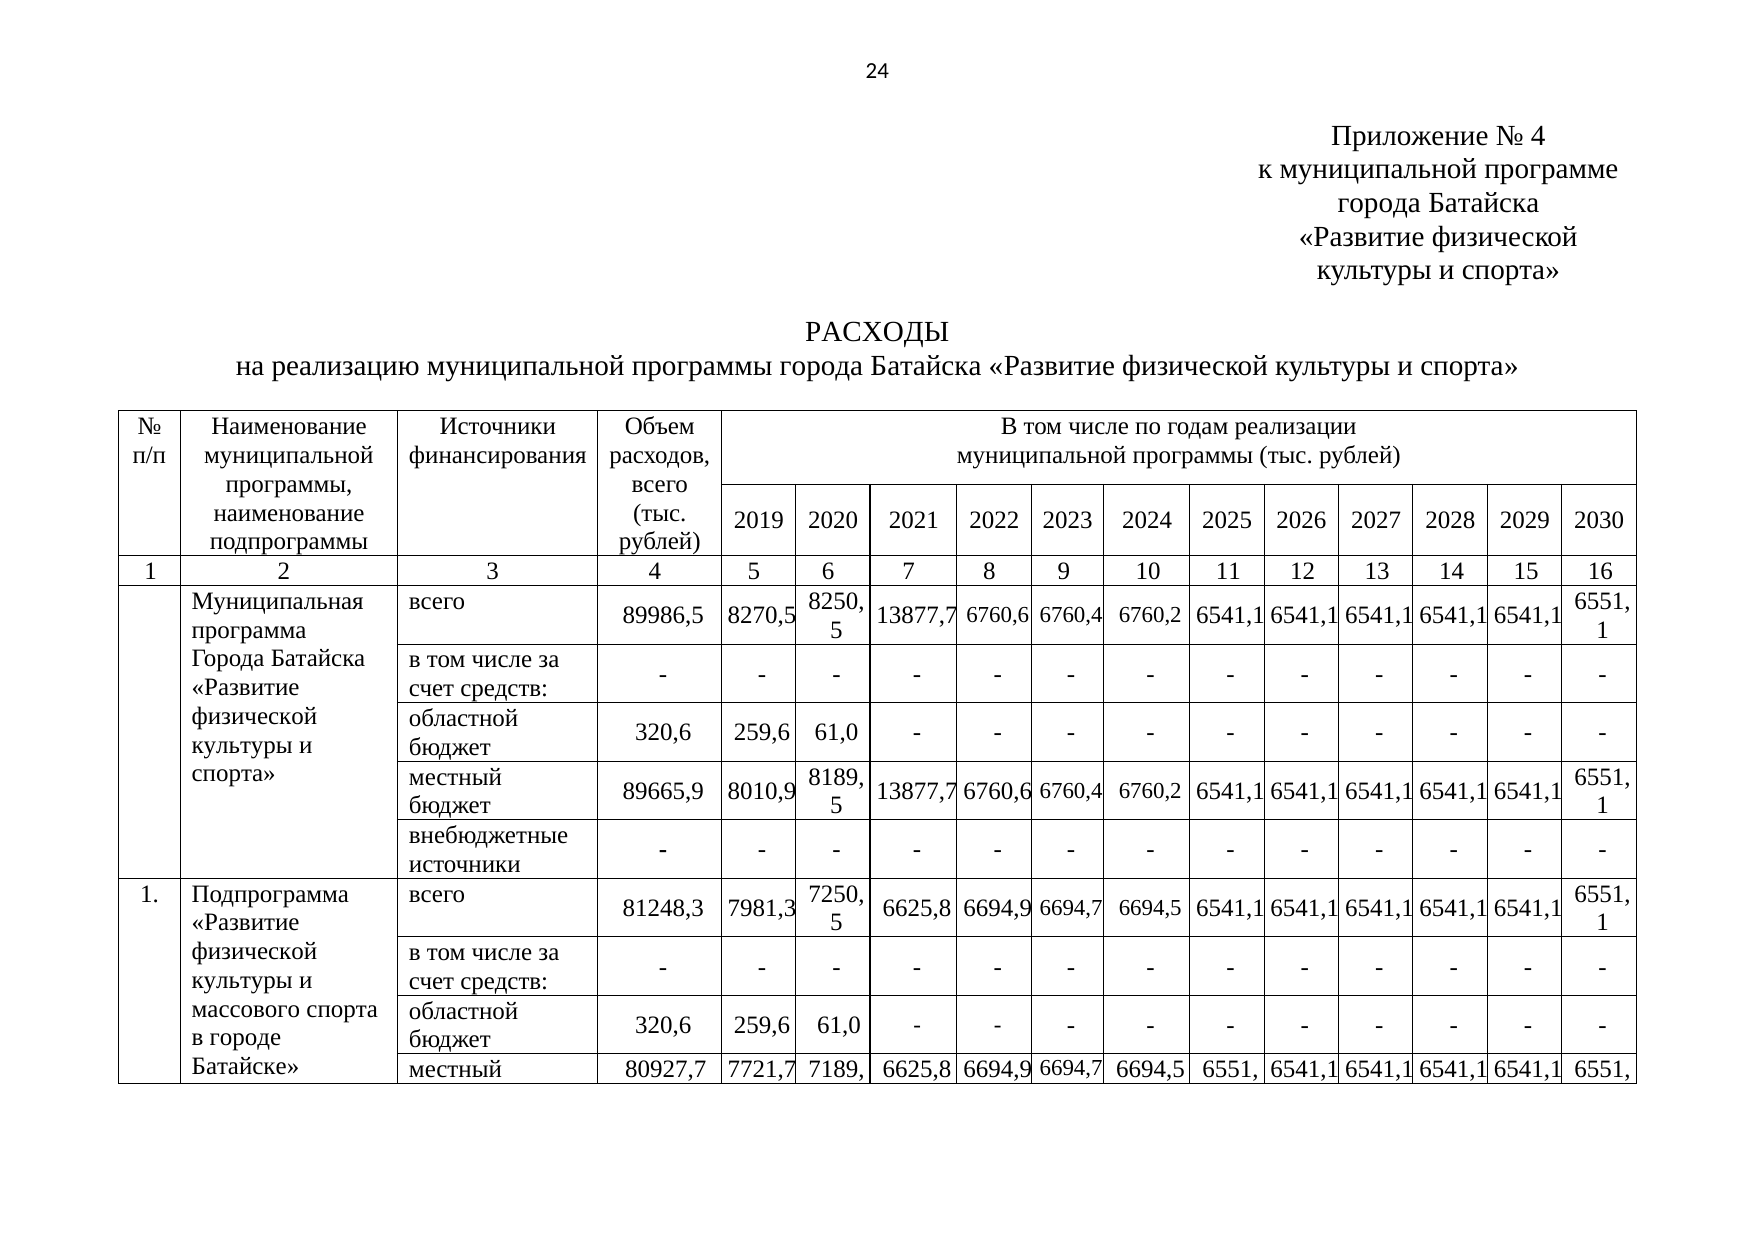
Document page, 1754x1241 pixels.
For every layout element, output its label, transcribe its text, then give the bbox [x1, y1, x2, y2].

table_cell - [1339, 937, 1412, 995]
table_cell 8270,5 [722, 586, 795, 643]
table_cell 6760,4 [1032, 586, 1103, 643]
table_cell - [1488, 703, 1561, 761]
table_cell [119, 556, 180, 585]
table_header № п/п [119, 411, 180, 555]
table_cell - [1488, 996, 1561, 1053]
table_cell - [1265, 820, 1338, 878]
table_cell 2023 [1032, 485, 1103, 555]
table_cell [398, 556, 597, 585]
table_cell 6541,1 [1190, 879, 1264, 936]
table_cell 8189,5 [796, 762, 869, 819]
table_cell - [957, 645, 1031, 702]
table_cell - [1413, 820, 1487, 878]
table_cell - [871, 937, 956, 995]
table_cell 6541,1 [1339, 1054, 1412, 1083]
table_cell - [1265, 996, 1338, 1053]
table_cell - [1104, 703, 1189, 761]
table_cell 2019 [722, 485, 795, 555]
table_cell - [1488, 820, 1561, 878]
table_cell 6760,6 [957, 586, 1031, 643]
table_cell 7721,7 [722, 1054, 795, 1083]
table_cell 2025 [1190, 485, 1264, 555]
table_cell 6541,1 [1190, 586, 1264, 643]
table_header Источники финансирования [398, 411, 597, 555]
table_cell 6694,7 [1032, 879, 1103, 936]
table_cell 6694,9 [957, 879, 1031, 936]
table_cell - [598, 645, 721, 702]
table_cell 6694,5 [1104, 879, 1189, 936]
table_cell - [1488, 937, 1561, 995]
table_cell - [1104, 645, 1189, 702]
table_cell - [871, 703, 956, 761]
table_cell [1032, 556, 1103, 585]
table_cell 6760,4 [1032, 762, 1103, 819]
table_cell всего [398, 879, 597, 936]
table_cell 6541,1 [1265, 879, 1338, 936]
table_cell 61,0 [796, 703, 869, 761]
text «Развитие физической [1240, 219, 1636, 252]
table_cell [957, 556, 1031, 585]
table_cell - [871, 645, 956, 702]
table_cell [1265, 556, 1338, 585]
table_cell 6541,1 [1190, 762, 1264, 819]
table_cell 6541,1 [1265, 762, 1338, 819]
table_cell 61,0 [796, 996, 869, 1053]
table_cell 6541,1 [1488, 879, 1561, 936]
table_cell 6694,9 [957, 1054, 1031, 1083]
table_cell внебюджетные источники [398, 820, 597, 878]
table_cell - [1032, 703, 1103, 761]
table_cell - [1339, 820, 1412, 878]
table_cell - [1265, 937, 1338, 995]
table_cell 2026 [1265, 485, 1338, 555]
table_cell - [1190, 820, 1264, 878]
table_cell местный бюджет [398, 762, 597, 819]
table_cell - [1190, 645, 1264, 702]
text РАСХОДЫ [118, 314, 1636, 348]
table_cell - [1104, 820, 1189, 878]
table_cell 6541,1 [1265, 586, 1338, 643]
table_cell 6541,1 [1413, 1054, 1487, 1083]
table_cell - [1413, 996, 1487, 1053]
table_cell - [722, 645, 795, 702]
table_cell 6551, 1 [1562, 762, 1636, 819]
table_cell 6760,2 [1104, 762, 1189, 819]
table_cell [1190, 556, 1264, 585]
table_cell 13877,7 [871, 762, 956, 819]
table_cell 6541,1 [1339, 879, 1412, 936]
table_cell 8250,5 [796, 586, 869, 643]
table_cell 6760,2 [1104, 586, 1189, 643]
table_cell - [1190, 703, 1264, 761]
table_cell - [1104, 996, 1189, 1053]
table_cell - [1562, 996, 1636, 1053]
table_cell - [1265, 703, 1338, 761]
table_cell - [796, 820, 869, 878]
table_cell - [957, 996, 1031, 1053]
table_cell 320,6 [598, 996, 721, 1053]
table_cell в том числе за счет средств: [398, 937, 597, 995]
table_cell 6551, 1 [1562, 1054, 1636, 1083]
text культуры и спорта» [1240, 252, 1636, 286]
table_cell - [1265, 645, 1338, 702]
text Приложение № 4 [1240, 118, 1636, 152]
table_cell 7250,5 [796, 879, 869, 936]
table_cell - [598, 937, 721, 995]
table_cell 320,6 [598, 703, 721, 761]
table_cell - [1413, 937, 1487, 995]
table_header Объем расходов, всего (тыс. рублей) [598, 411, 721, 555]
table_cell [1488, 556, 1561, 585]
table_cell 6541,1 [1413, 586, 1487, 643]
table_cell 6551, 1 [1190, 1054, 1264, 1083]
table_cell 6551, 1 [1562, 879, 1636, 936]
table_cell [722, 556, 795, 585]
table_cell 7981,3 [722, 879, 795, 936]
table_cell Муниципальная программа Города Батайска «Развитие физической культуры и спорта» [181, 586, 397, 878]
table_cell 6694,7 [1032, 1054, 1103, 1083]
table_cell 2020 [796, 485, 869, 555]
table_cell - [1562, 703, 1636, 761]
table_cell 7189,5 [796, 1054, 869, 1083]
table_cell - [598, 820, 721, 878]
table_cell 1. [119, 879, 180, 1083]
table_cell 6694,5 [1104, 1054, 1189, 1083]
table_cell 2029 [1488, 485, 1561, 555]
table_cell 2028 [1413, 485, 1487, 555]
table_cell - [1339, 996, 1412, 1053]
table_cell 81248,3 [598, 879, 721, 936]
table_cell - [1562, 820, 1636, 878]
table_cell 2024 [1104, 485, 1189, 555]
table_cell - [1413, 703, 1487, 761]
table_header В том числе по годам реализации муниципальной программы (тыс. рублей) [722, 411, 1636, 484]
table_cell 2021 [871, 485, 956, 555]
table_cell 2030 [1562, 485, 1636, 555]
table_cell [871, 556, 956, 585]
table_cell - [957, 820, 1031, 878]
table_cell - [722, 937, 795, 995]
table_cell - [1562, 937, 1636, 995]
table_cell - [1488, 645, 1561, 702]
table_cell 6541,1 [1488, 1054, 1561, 1083]
table_header Наименование муниципальной программы, наименование подпрограммы [181, 411, 397, 555]
table_cell [119, 586, 180, 878]
table_cell - [722, 820, 795, 878]
table_cell - [1339, 645, 1412, 702]
table_cell 6541,1 [1488, 586, 1561, 643]
table_cell - [957, 703, 1031, 761]
table_cell - [1032, 820, 1103, 878]
table_cell 6541,1 [1413, 762, 1487, 819]
table_cell - [1339, 703, 1412, 761]
table_cell [1413, 556, 1487, 585]
table_cell 259,6 [722, 703, 795, 761]
table_cell 8010,9 [722, 762, 795, 819]
table_cell в том числе за счет средств: [398, 645, 597, 702]
table_cell 2022 [957, 485, 1031, 555]
table_cell - [1413, 645, 1487, 702]
table_cell 6760,6 [957, 762, 1031, 819]
table_cell всего [398, 586, 597, 643]
table_cell местный бюджет [398, 1054, 597, 1083]
table_cell [1562, 556, 1636, 585]
table_cell - [1104, 937, 1189, 995]
table_cell - [1190, 996, 1264, 1053]
table_cell 89986,5 [598, 586, 721, 643]
table_cell - [1032, 937, 1103, 995]
table_cell 6541,1 [1488, 762, 1561, 819]
table_cell 2027 [1339, 485, 1412, 555]
table_cell - [871, 996, 956, 1053]
text на реализацию муниципальной программы города Батайска «Развитие физической культуры и спорта» [118, 348, 1636, 382]
table_cell 80927,7 [598, 1054, 721, 1083]
table_cell 13877,7 [871, 586, 956, 643]
table_cell Подпрограмма «Развитие физической культуры и массового спорта в городе Батайске» [181, 879, 397, 1083]
table_cell - [796, 645, 869, 702]
table_cell - [1562, 645, 1636, 702]
table_cell [181, 556, 397, 585]
table_cell 6625,8 [871, 1054, 956, 1083]
table_cell - [796, 937, 869, 995]
table_cell 6541,1 [1339, 586, 1412, 643]
text города Батайска [1240, 185, 1636, 219]
table_cell 6541,1 [1339, 762, 1412, 819]
table_cell 259,6 [722, 996, 795, 1053]
table_cell - [957, 937, 1031, 995]
table_cell [1104, 556, 1189, 585]
table_cell 6625,8 [871, 879, 956, 936]
table_cell [796, 556, 869, 585]
table_cell 6551, 1 [1562, 586, 1636, 643]
table_cell [598, 556, 721, 585]
table_cell 6541,1 [1265, 1054, 1338, 1083]
table_cell - [1190, 937, 1264, 995]
table_cell [1339, 556, 1412, 585]
table_cell 6541,1 [1413, 879, 1487, 936]
table_cell - [871, 820, 956, 878]
table_cell областной бюджет [398, 703, 597, 761]
table_cell - [1032, 996, 1103, 1053]
table_cell - [1032, 645, 1103, 702]
table_cell 89665,9 [598, 762, 721, 819]
table_cell областной бюджет [398, 996, 597, 1053]
text к муниципальной программе [1240, 152, 1636, 185]
